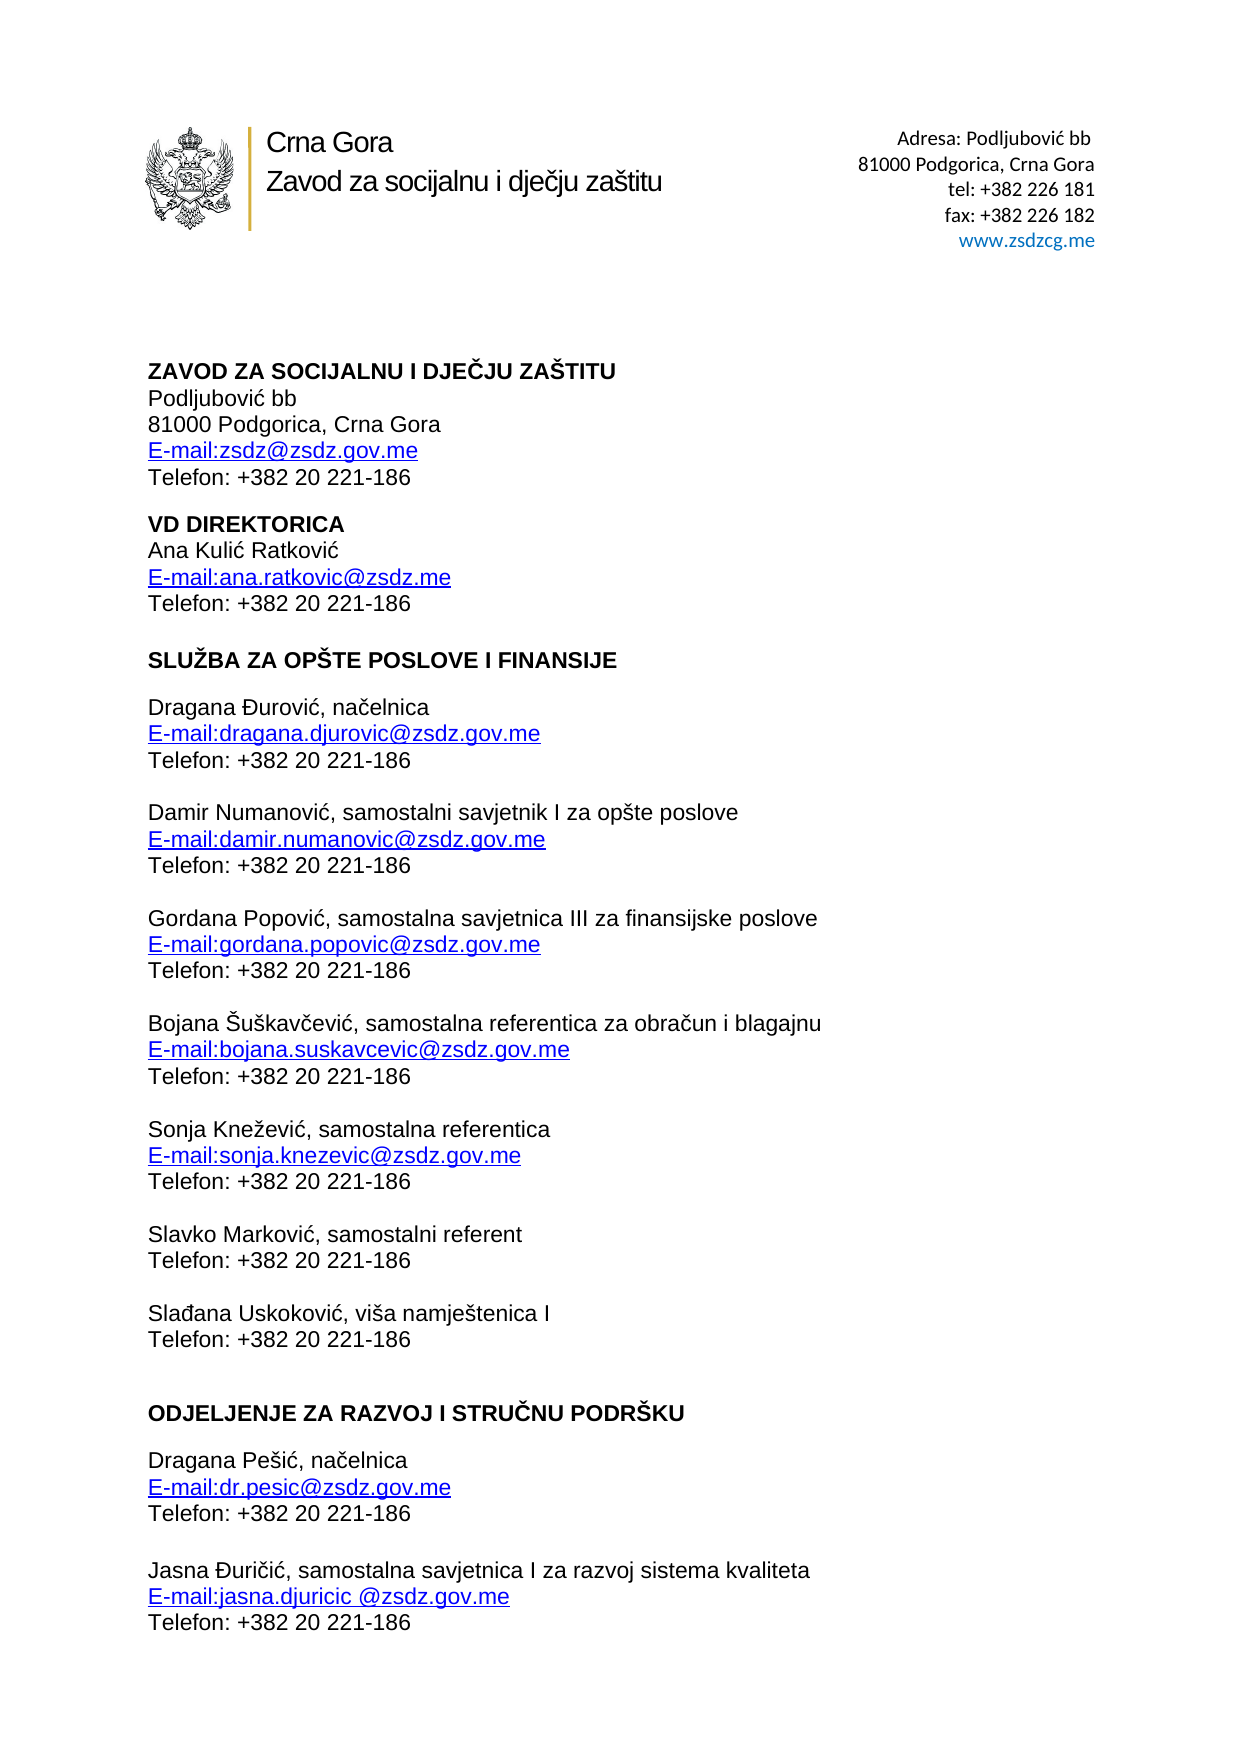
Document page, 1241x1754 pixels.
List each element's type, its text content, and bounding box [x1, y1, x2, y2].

text Jasna Đuričić, samostalna savjetnica I za razvoj sistema kvaliteta E-mail:jasna.djuricic @zsdz.gov.me [148, 1557, 1092, 1609]
text E-mail:gordana.popovic@zsdz.gov.me [148, 931, 1092, 957]
text Bojana Šuškavčević, samostalna referentica za obračun i blagajnu [148, 1010, 1092, 1036]
text Slavko Marković, samostalni referent [148, 1221, 1092, 1247]
text VD DIREKTORICA Ana Kulić Ratković [148, 511, 1092, 563]
text ZAVOD ZA SOCIJALNU I DJEČJU ZAŠTITU Podljubović bb [148, 358, 1092, 411]
text Damir Numanović, samostalni savjetnik I za opšte poslove [148, 799, 1092, 826]
text Telefon: +382 20 221-186 [148, 1247, 1092, 1274]
text 81000 Podgorica, Crna Gora [148, 411, 1092, 437]
text Telefon: +382 20 221-186 [148, 852, 1092, 878]
text Telefon: +382 20 221-186 [148, 747, 1092, 773]
text E-mail:bojana.suskavcevic@zsdz.gov.me [148, 1036, 1092, 1063]
text Telefon: +382 20 221-186 [148, 463, 1092, 490]
text Slađana Uskoković, viša namještenica I [148, 1300, 1092, 1326]
text Telefon: +382 20 221-186 [148, 590, 1092, 616]
text Telefon: +382 20 221-186 [148, 957, 1092, 984]
text Telefon: +382 20 221-186 [148, 1168, 1092, 1194]
picture [145, 127, 234, 230]
text Sonja Knežević, samostalna referentica [148, 1116, 1092, 1142]
text Dragana Đurović, načelnica E-mail:dragana.djurovic@zsdz.gov.me [148, 694, 1092, 747]
text E-mail:zsdz@zsdz.gov.me [148, 437, 1092, 463]
text Dragana Pešić, načelnica E-mail:dr.pesic@zsdz.gov.me [148, 1447, 1092, 1500]
text Telefon: +382 20 221-186 [148, 1609, 1092, 1636]
text E-mail:damir.numanovic@zsdz.gov.me [148, 826, 1092, 852]
text SLUŽBA ZA OPŠTE POSLOVE I FINANSIJE [148, 647, 1092, 673]
text Telefon: +382 20 221-186 [148, 1500, 1092, 1526]
text E-mail:ana.ratkovic@zsdz.me [148, 563, 1092, 590]
text ODJELJENJE ZA RAZVOJ I STRUČNU PODRŠKU [148, 1400, 1092, 1426]
text Telefon: +382 20 221-186 [148, 1063, 1092, 1089]
text E-mail:sonja.knezevic@zsdz.gov.me [148, 1142, 1092, 1168]
text Gordana Popović, samostalna savjetnica III za finansijske poslove [148, 905, 1092, 931]
text Telefon: +382 20 221-186 [148, 1326, 1092, 1353]
